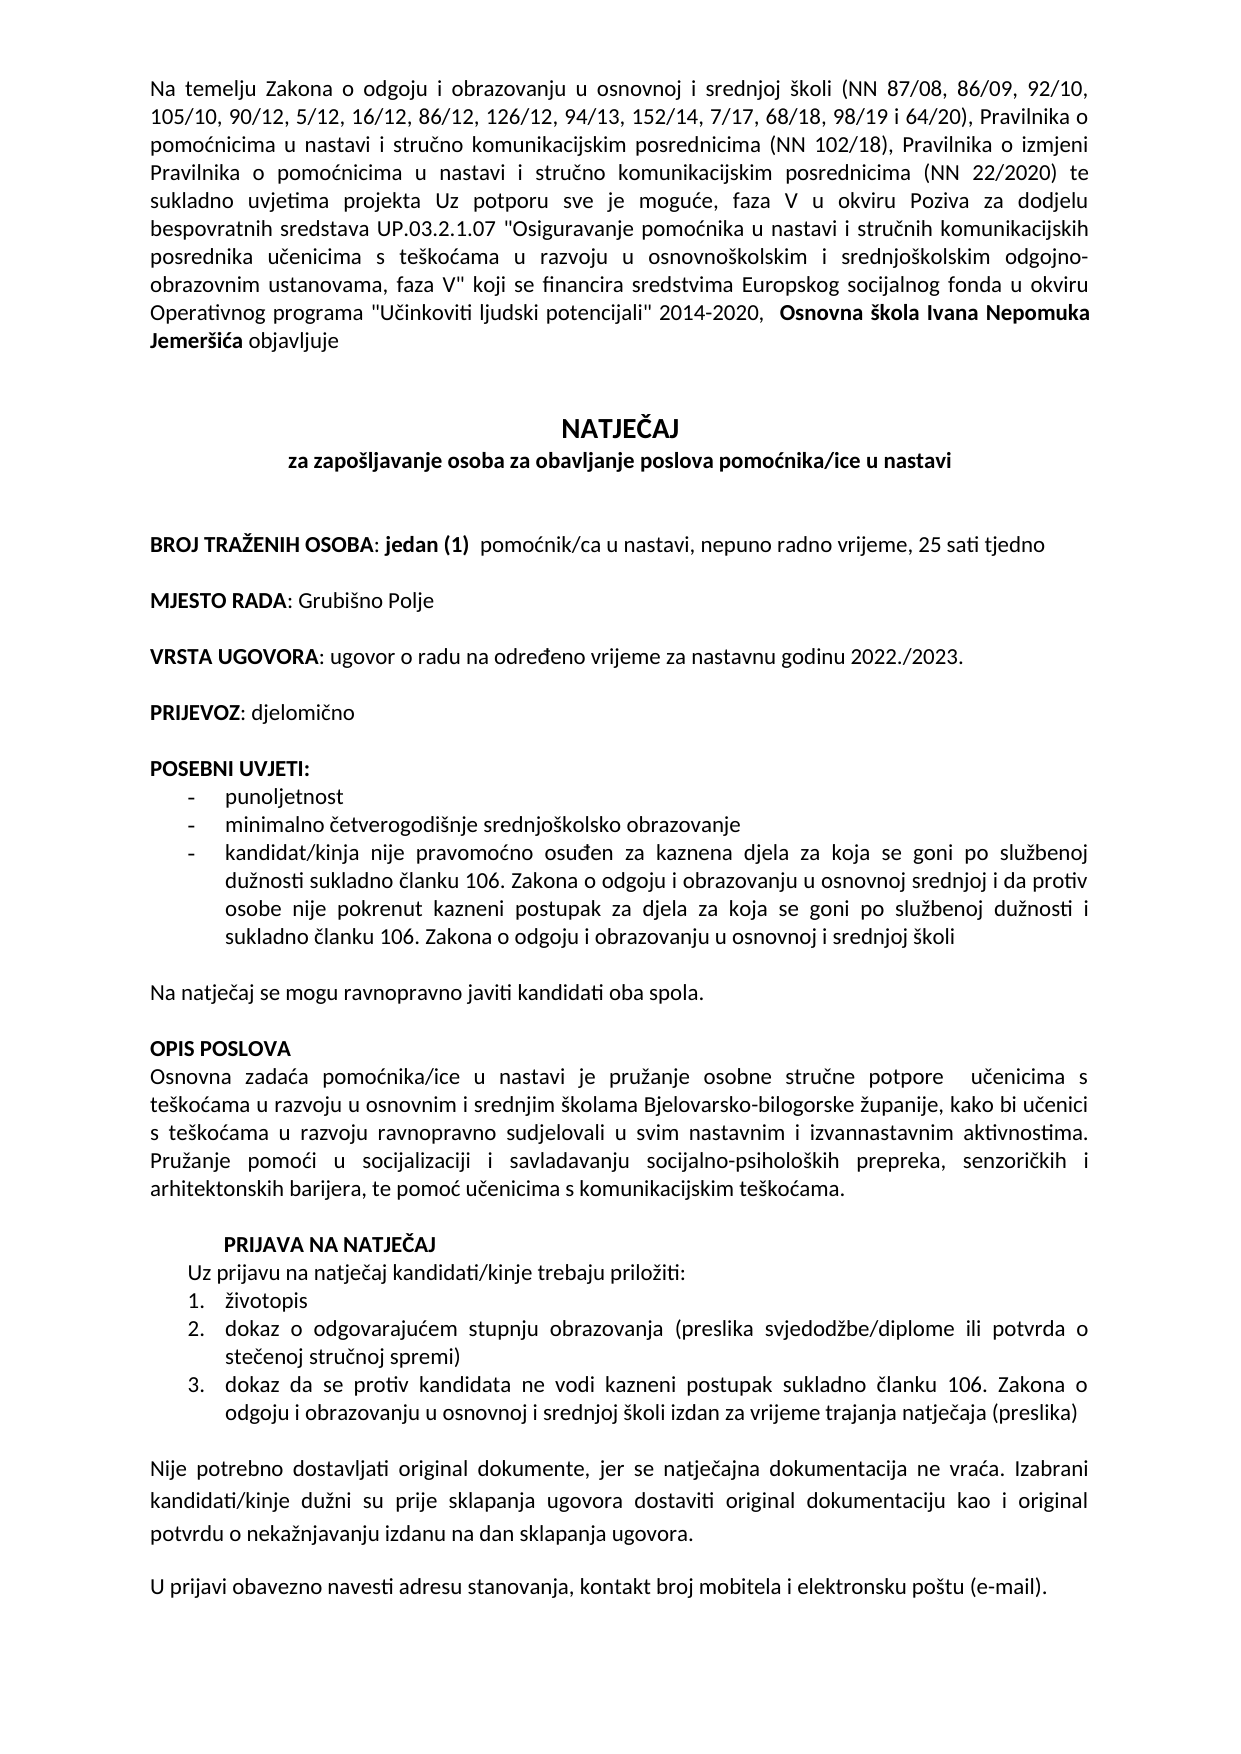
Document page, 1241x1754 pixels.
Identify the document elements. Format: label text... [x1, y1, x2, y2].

list dokaz o odgovarajućem stupnju obrazovanja (preslika svjedodžbe/diplome ili potvrda o stečenoj stručnoj spremi) [187, 1314, 1090, 1370]
list punoljetnost [187, 782, 1090, 810]
list kandidat/kinja nije pravomoćno osuđen za kaznena djela za koja se goni po službenoj dužnosti sukladno članku 106. Zakona o odgoju i obrazovanju u osnovnoj srednjoj i da protiv osobe nije pokrenut kazneni postupak za djela za koja se goni po službenoj dužnosti i sukladno članku 106. Zakona o odgoju i obrazovanju u osnovnoj i srednjoj školi [187, 838, 1090, 950]
list životopis [187, 1286, 1090, 1314]
text OPIS POSLOVA [150, 1034, 1090, 1062]
text za zapošljavanje osoba za obavljanje poslova pomoćnika/ice u nastavi [150, 446, 1090, 474]
text U prijavi obavezno navesti adresu stanovanja, kontakt broj mobitela i elektronsku poštu (e-mail). [150, 1572, 1090, 1600]
text Nije potrebno dostavljati original dokumente, jer se natječajna dokumentacija ne vraća. Izabrani kandidati/kinje dužni su prije sklapanja ugovora dostaviti original dokumentaciju kao i original potvrdu o nekažnjavanju izdanu na dan sklapanja ugovora. [150, 1454, 1090, 1547]
text PRIJAVA NA NATJEČAJ [150, 1230, 1090, 1258]
list minimalno četverogodišnje srednjoškolsko obrazovanje [187, 810, 1090, 838]
text Na temelju Zakona o odgoju i obrazovanju u osnovnoj i srednjoj školi (NN 87/08, 86/09, 92/10, 105/10, 90/12, 5/12, 16/12, 86/12, 126/12, 94/13, 152/14, 7/17, 68/18, 98/19 i 64/20), Pravilnika o pomoćnicima u nastavi i stručno komunikacijskim posrednicima (NN 102/18), Pravilnika o izmjeni Pravilnika o pomoćnicima u nastavi i stručno komunikacijskim posrednicima (NN 22/2020) te sukladno uvjetima projekta Uz potporu sve je moguće, faza V u okviru Poziva za dodjelu bespovratnih sredstava UP.03.2.1.07 "Osiguravanje pomoćnika u nastavi i stručnih komunikacijskih posrednika učenicima s teškoćama u razvoju u osnovnoškolskim i srednjoškolskim odgojno-obrazovnim ustanovama, faza V" koji se financira sredstvima Europskog socijalnog fonda u okviru Operativnog programa "Učinkoviti ljudski potencijali" 2014-2020, Osnovna škola Ivana Nepomuka Jemeršića objavljuje [150, 74, 1090, 354]
text Uz prijavu na natječaj kandidati/kinje trebaju priložiti: [150, 1258, 1090, 1286]
text POSEBNI UVJETI: [150, 754, 1090, 782]
list dokaz da se protiv kandidata ne vodi kazneni postupak sukladno članku 106. Zakona o odgoju i obrazovanju u osnovnoj i srednjoj školi izdan za vrijeme trajanja natječaja (preslika) [187, 1370, 1090, 1426]
text MJESTO RADA: Grubišno Polje [150, 586, 1090, 614]
text BROJ TRAŽENIH OSOBA: jedan (1) pomoćnik/ca u nastavi, nepuno radno vrijeme, 25 sati tjedno [150, 530, 1090, 558]
text PRIJEVOZ: djelomično [150, 698, 1090, 726]
text Osnovna zadaća pomoćnika/ice u nastavi je pružanje osobne stručne potpore učenicima s teškoćama u razvoju u osnovnim i srednjim školama Bjelovarsko-bilogorske županije, kako bi učenici s teškoćama u razvoju ravnopravno sudjelovali u svim nastavnim i izvannastavnim aktivnostima. Pružanje pomoći u socijalizaciji i savladavanju socijalno-psiholoških prepreka, senzoričkih i arhitektonskih barijera, te pomoć učenicima s komunikacijskim teškoćama. [150, 1062, 1090, 1202]
text NATJEČAJ [150, 410, 1090, 446]
text VRSTA UGOVORA: ugovor o radu na određeno vrijeme za nastavnu godinu 2022./2023. [150, 642, 1090, 670]
text Na natječaj se mogu ravnopravno javiti kandidati oba spola. [150, 978, 1090, 1006]
